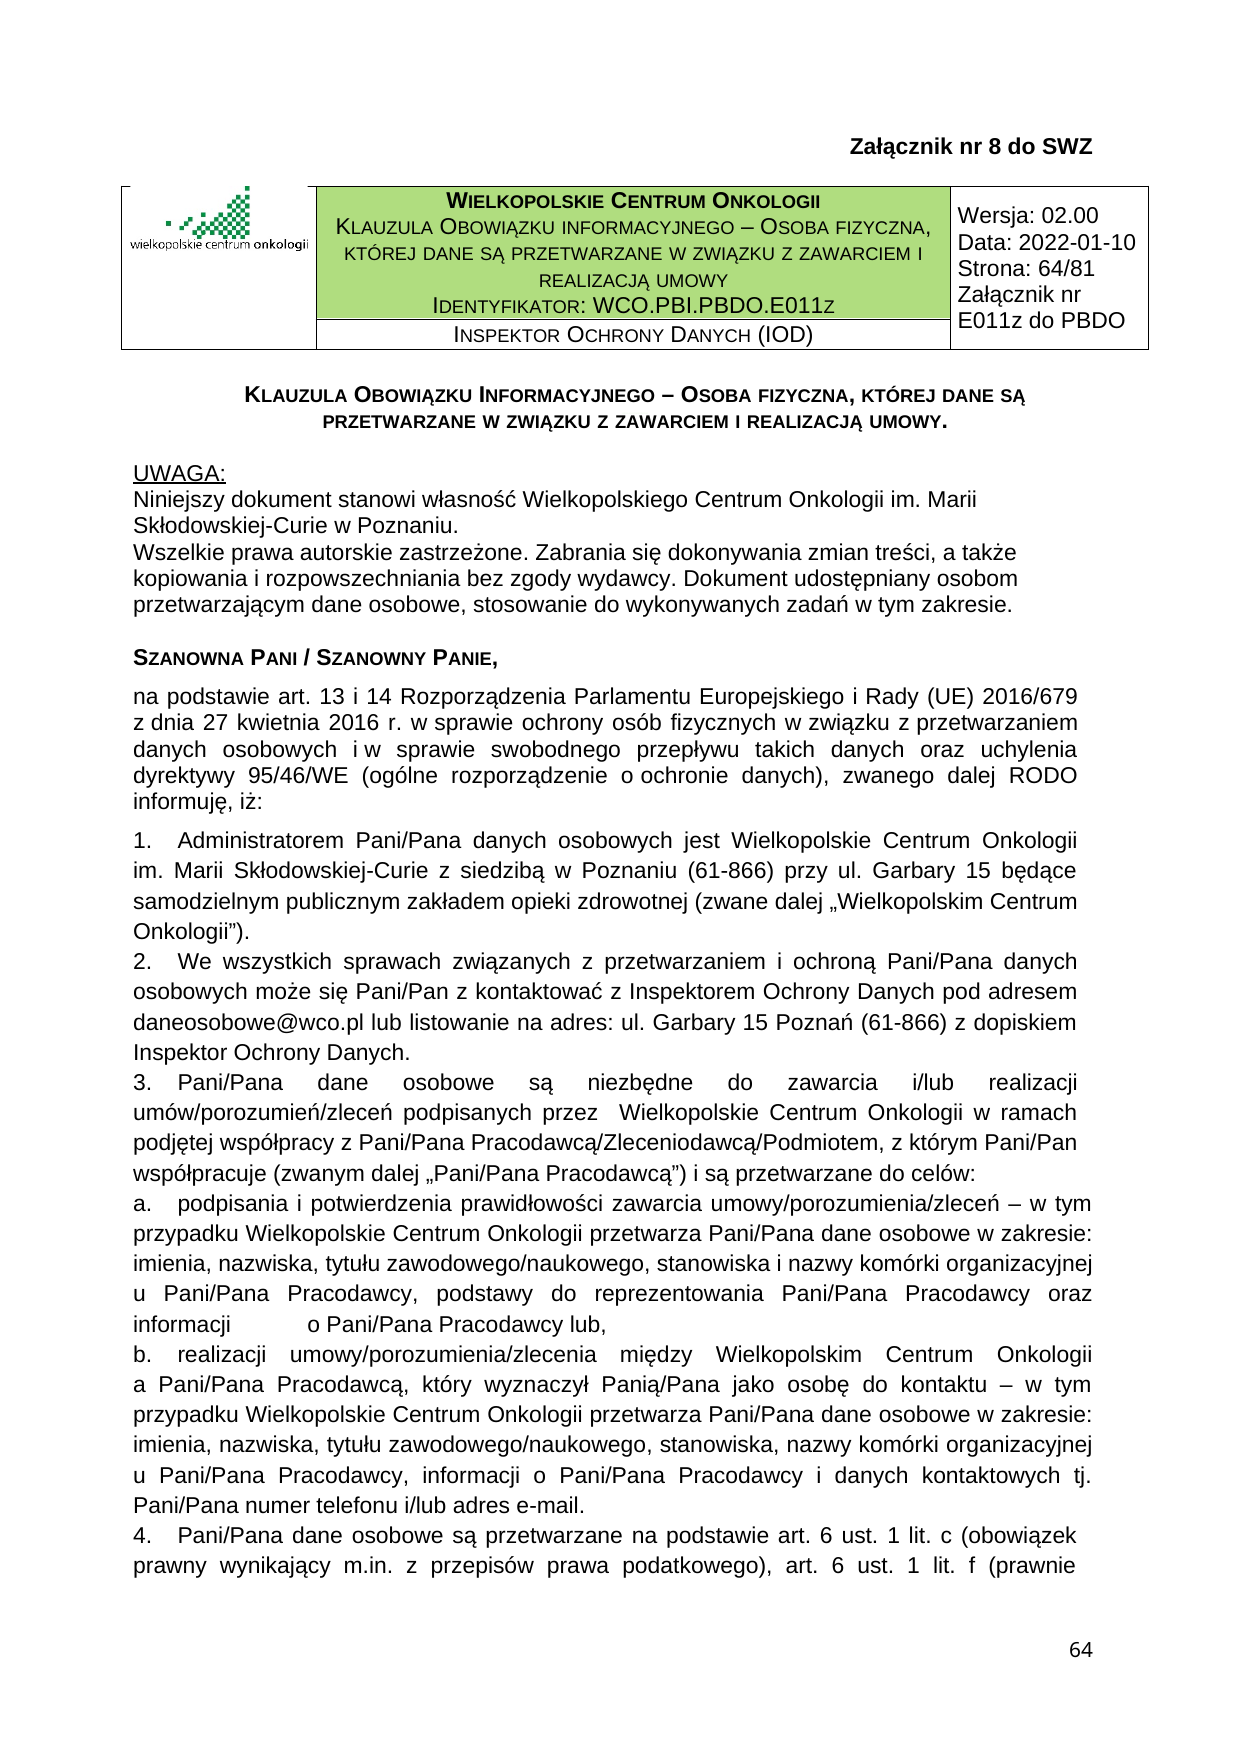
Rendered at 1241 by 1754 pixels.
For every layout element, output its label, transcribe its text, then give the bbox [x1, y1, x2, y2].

text Szanowna Pani / Szanowny Panie, [133, 644, 1093, 670]
text Niniejszy dokument stanowi własność Wielkopolskiego Centrum Onkologii im. Marii Skłodowskiej-Curie w Poznaniu. Wszelkie prawa autorskie zastrzeżone. Zabrania się dokonywania zmian treści, a także kopiowania i rozpowszechniania bez zgody wydawcy. Dokument udostępniany osobom przetwarzającym dane osobowe, stosowanie do wykonywanych zadań w tym zakresie. [133, 486, 1093, 618]
table_header Wersja: 02.00 Data: 2022-01-10 Strona: 63/79 Załącznik nr E011z do PBDO [951, 187, 1148, 349]
list We wszystkich sprawach związanych z przetwarzaniem i ochroną Pani/Pana danych osobowych może się Pani/Pan z kontaktować z Inspektorem Ochrony Danych pod adresem daneosobowe@wco.pl lub listowanie na adres: ul. Garbary 15 Poznań (61-866) z dopiskiem Inspektor Ochrony Danych. [133, 948, 1078, 1065]
list podpisania i potwierdzenia prawidłowości zawarcia umowy/porozumienia/zleceń – w tym przypadku Wielkopolskie Centrum Onkologii przetwarza Pani/Pana dane osobowe w zakresie: imienia, nazwiska, tytułu zawodowego/naukowego, stanowiska i nazwy komórki organizacyjnej u Pani/Pana Pracodawcy, podstawy do reprezentowania Pani/Pana Pracodawcy oraz informacji o Pani/Pana Pracodawcy lub, [133, 1190, 1093, 1337]
list Pani/Pana dane osobowe są niezbędne do zawarcia i/lub realizacji umów/porozumień/zleceń podpisanych przez Wielkopolskie Centrum Onkologii w ramach podjętej współpracy z Pani/Pana Pracodawcą/Zleceniodawcą/Podmiotem, z którym Pani/Pan współpracuje (zwanym dalej „Pani/Pana Pracodawcą”) i są przetwarzane do celów: [133, 1069, 1078, 1186]
text UWAGA: [133, 459, 1093, 486]
text na podstawie art. 13 i 14 Rozporządzenia Parlamentu Europejskiego i Rady (UE) 2016/679 z dnia 27 kwietnia 2016 r. w sprawie ochrony osób fizycznych w związku z przetwarzaniem danych osobowych i w sprawie swobodnego przepływu takich danych oraz uchylenia dyrektywy 95/46/WE (ogólne rozporządzenie o ochronie danych), zwanego dalej RODO informuję, iż: [133, 683, 1078, 815]
list realizacji umowy/porozumienia/zlecenia między Wielkopolskim Centrum Onkologii a Pani/Pana Pracodawcą, który wyznaczył Panią/Pana jako osobę do kontaktu – w tym przypadku Wielkopolskie Centrum Onkologii przetwarza Pani/Pana dane osobowe w zakresie: imienia, nazwiska, tytułu zawodowego/naukowego, stanowiska, nazwy komórki organizacyjnej u Pani/Pana Pracodawcy, informacji o Pani/Pana Pracodawcy i danych kontaktowych tj. Pani/Pana numer telefonu i/lub adres e-mail. [133, 1341, 1093, 1518]
text Załącznik nr 8 do SWZ [177, 133, 1093, 159]
table_cell Inspektor Ochrony Danych (IOD) [317, 320, 950, 349]
list Administratorem Pani/Pana danych osobowych jest Wielkopolskie Centrum Onkologii im. Marii Skłodowskiej-Curie z siedzibą w Poznaniu (61-866) przy ul. Garbary 15 będące samodzielnym publicznym zakładem opieki zdrowotnej (zwane dalej „Wielkopolskim Centrum Onkologii”). [133, 827, 1078, 944]
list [133, 1522, 1078, 1578]
picture [130, 186, 308, 251]
table_header [122, 187, 316, 349]
table_header Wielkopolskie Centrum Onkologii Klauzula Obowiązku informacyjnego – Osoba fizyczna, której dane są przetwarzane w związku z zawarciem i realizacją umowy Identyfikator: WCO.PBI.PBDO.E011z [317, 187, 950, 318]
text Klauzula Obowiązku Informacyjnego – Osoba fizyczna, której dane są przetwarzane w związku z zawarciem i realizacją umowy. [177, 381, 1093, 433]
